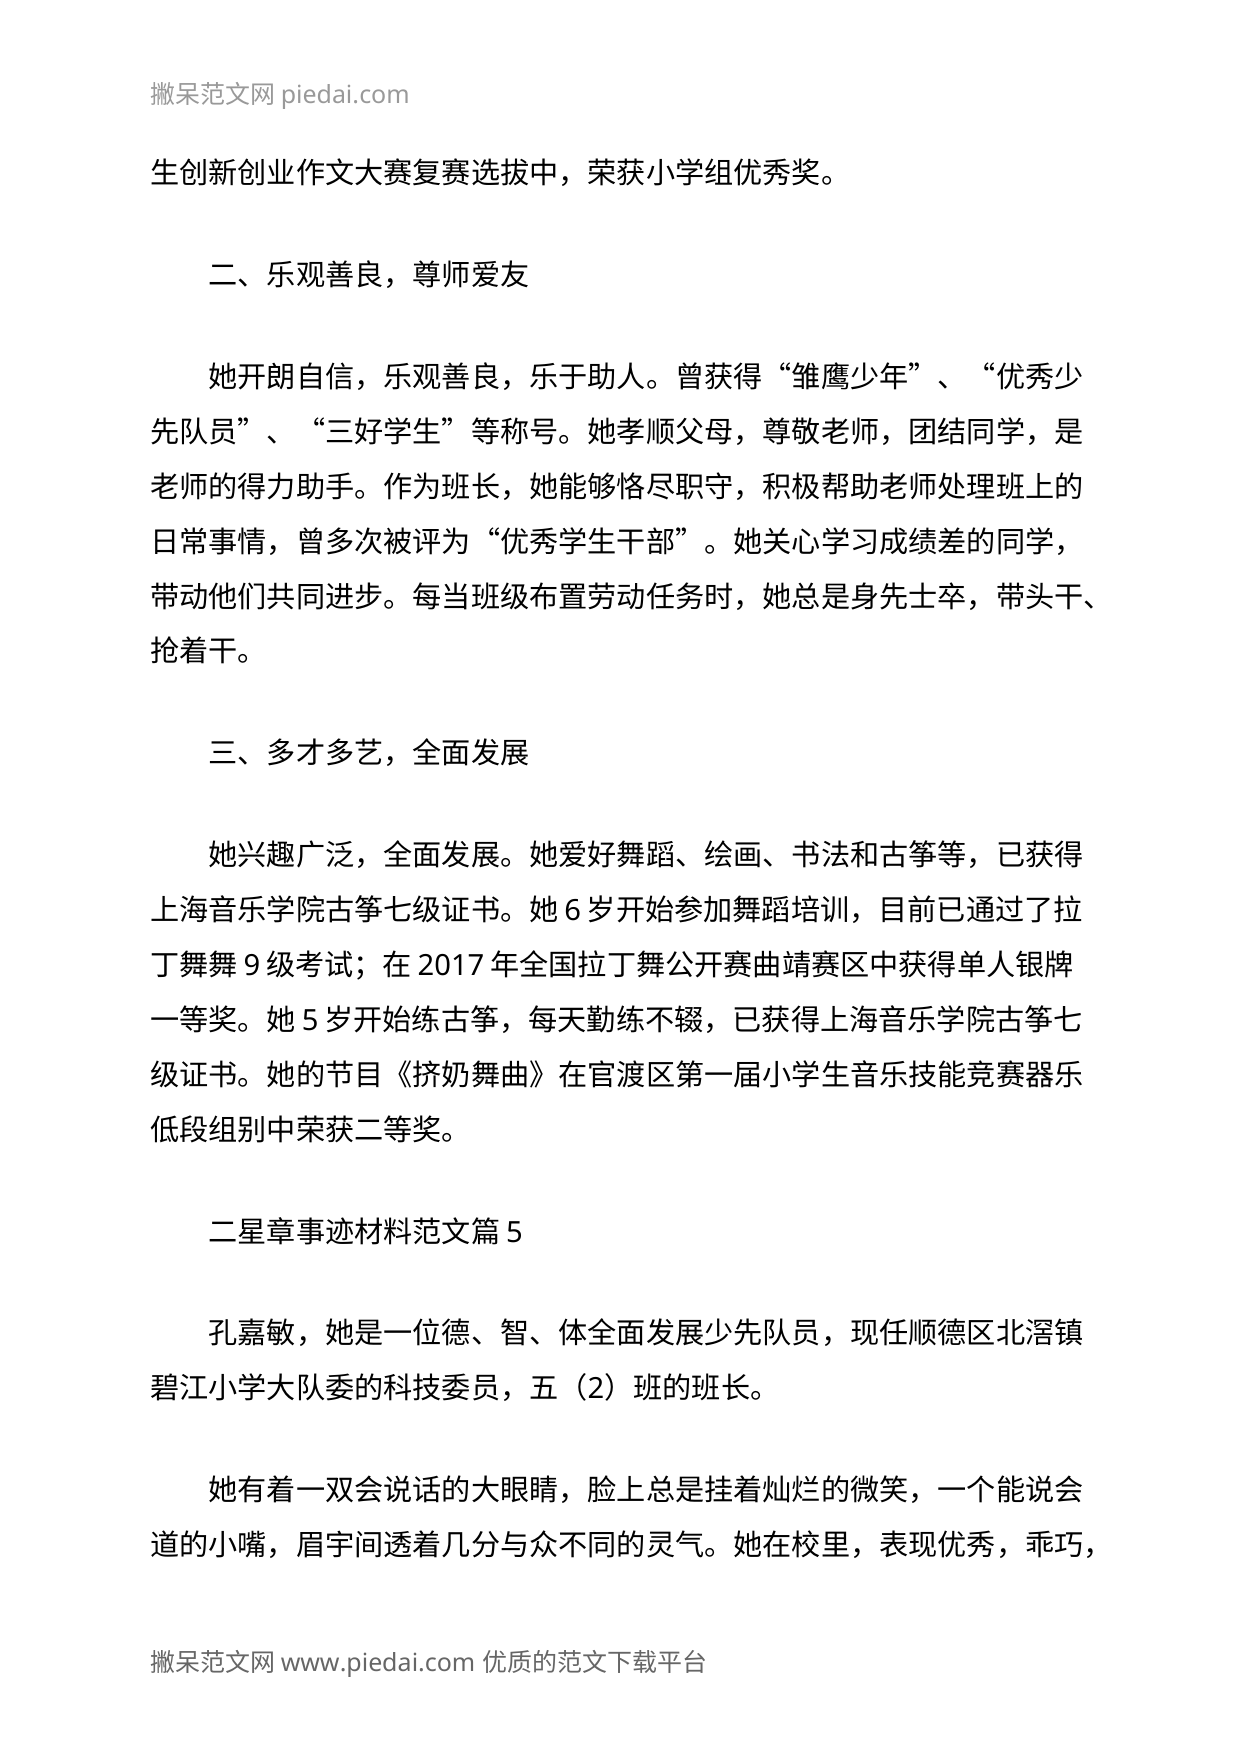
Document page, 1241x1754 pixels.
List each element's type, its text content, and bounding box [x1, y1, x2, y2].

text 三、多才多艺，全面发展 [150, 730, 1090, 772]
text 孔嘉敏，她是一位德、智、体全面发展少先队员，现任顺德区北滘镇碧江小学大队委的科技委员，五（2）班的班长。 [150, 1310, 1090, 1407]
text 她兴趣广泛，全面发展。她爱好舞蹈、绘画、书法和古筝等，已获得上海音乐学院古筝七级证书。她6岁开始参加舞蹈培训，目前已通过了拉丁舞舞9级考试；在2017年全国拉丁舞公开赛曲靖赛区中获得单人银牌一等奖。她5岁开始练古筝，每天勤练不辍，已获得上海音乐学院古筝七级证书。她的节目《挤奶舞曲》在官渡区第一届小学生音乐技能竞赛器乐低段组别中荣获二等奖。 [150, 832, 1090, 1149]
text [150, 1467, 1090, 1564]
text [150, 150, 1090, 192]
text 二星章事迹材料范文篇5 [150, 1208, 1090, 1251]
text 她开朗自信，乐观善良，乐于助人。曾获得“雏鹰少年”、“优秀少先队员”、“三好学生”等称号。她孝顺父母，尊敬老师，团结同学，是老师的得力助手。作为班长，她能够恪尽职守，积极帮助老师处理班上的日常事情，曾多次被评为“优秀学生干部”。她关心学习成绩差的同学，带动他们共同进步。每当班级布置劳动任务时，她总是身先士卒，带头干、抢着干。 [150, 353, 1090, 670]
text 二、乐观善良，尊师爱友 [150, 252, 1090, 294]
